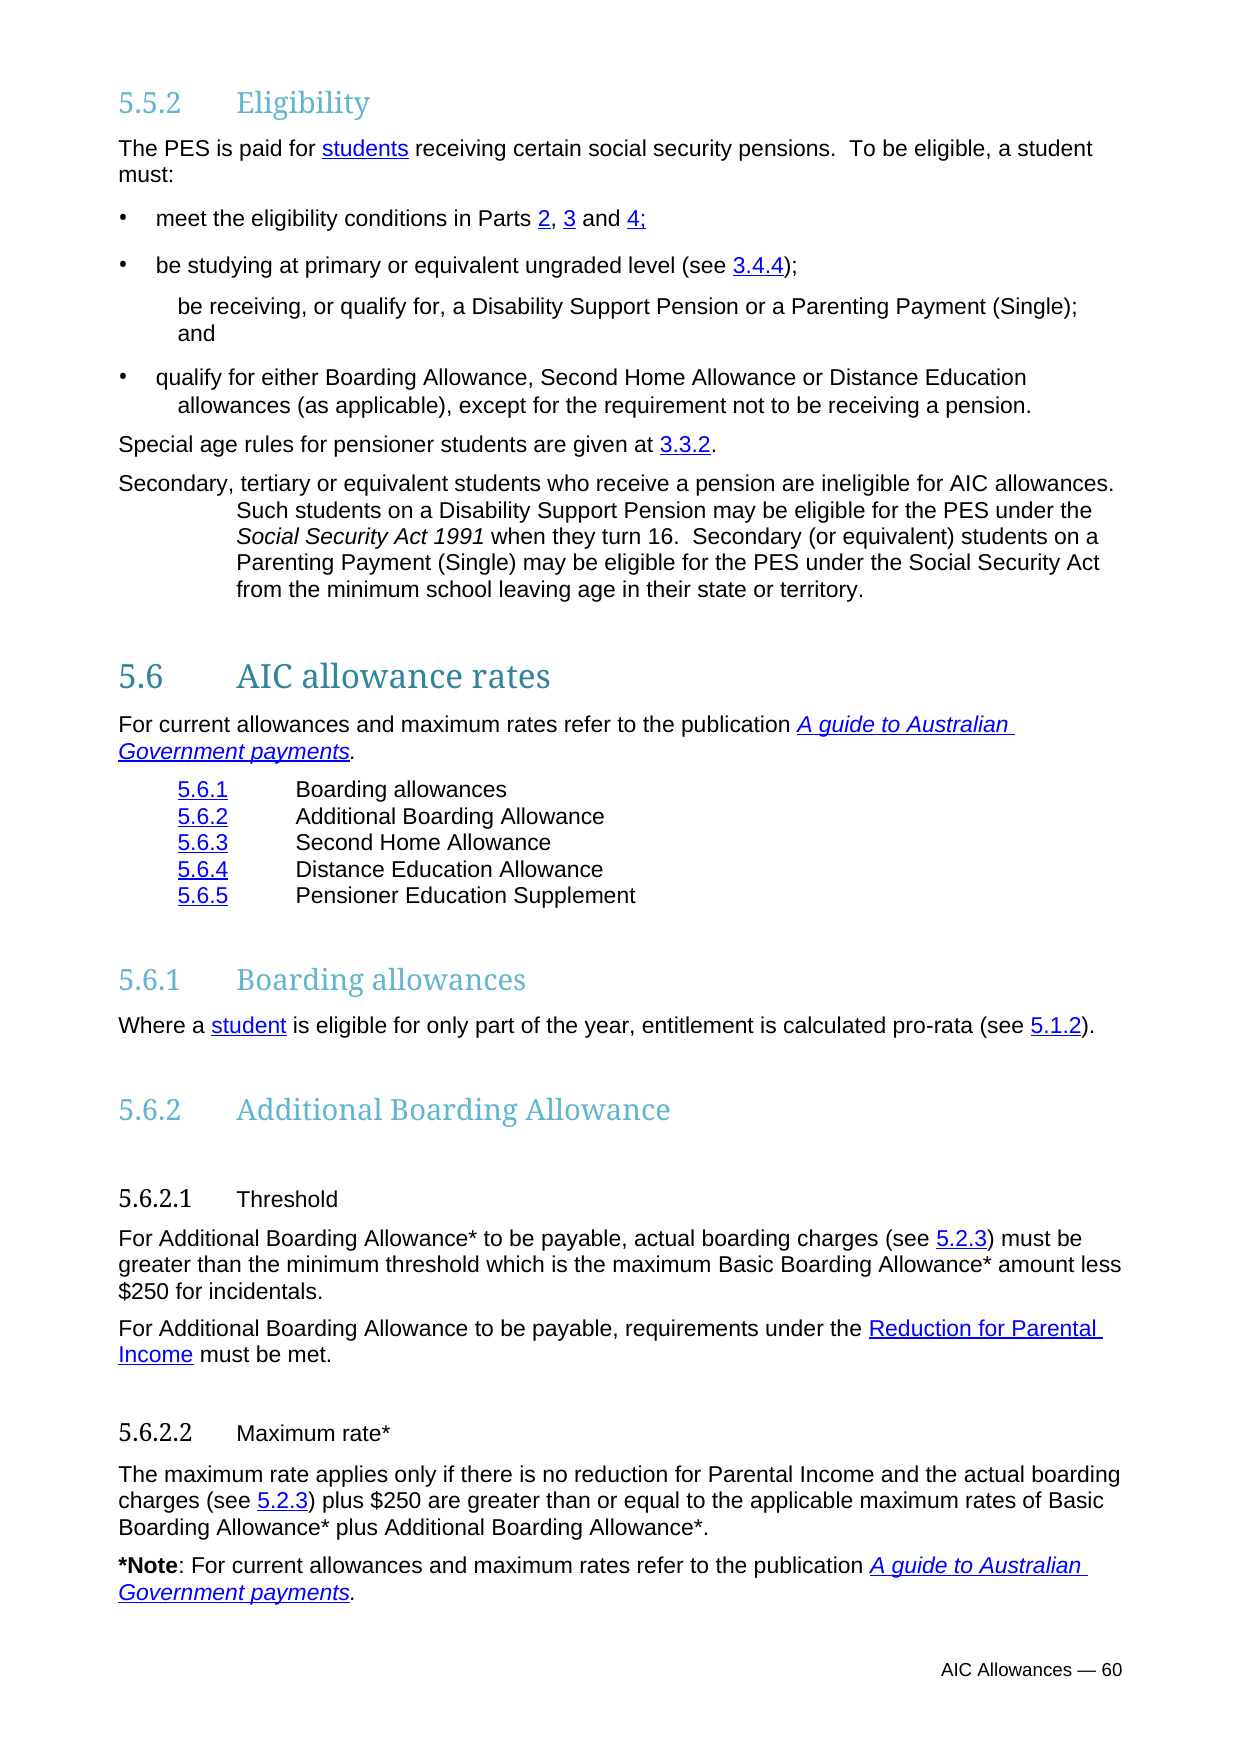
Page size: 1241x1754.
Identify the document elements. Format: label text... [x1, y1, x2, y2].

text Secondary, tertiary or equivalent students who receive a pension are ineligible for AIC allowances. Such students on a Disability Support Pension may be eligible for the PES under the Social Security Act 1991 when they turn 16. Secondary (or equivalent) students on a Parenting Payment (Single) may be eligible for the PES under the Social Security Act from the minimum school leaving age in their state or territory. [118, 470, 1122, 602]
text The PES is paid for students receiving certain social security pensions. To be eligible, a student must: [118, 135, 1122, 188]
text qualify for either Boarding Allowance, Second Home Allowance or Distance Education allowances (as applicable), except for the requirement not to be receiving a pension. [118, 358, 1122, 419]
text 5.6.2 Additional Boarding Allowance [177, 803, 1122, 829]
text meet the eligibility conditions in Parts 2, 3 and 4; [118, 200, 1122, 234]
text 5.6.3 Second Home Allowance [177, 829, 1122, 856]
subtitle 5.6.2.1 Threshold [118, 1181, 1122, 1214]
list For Additional Boarding Allowance to be payable, requirements under the Reduction for Parental Income must be met. [118, 1314, 1122, 1367]
subtitle 5.6.2.2 Maximum rate* [118, 1414, 1122, 1448]
list *Note: For current allowances and maximum rates refer to the publication A guide to Australian Government payments. [118, 1552, 1122, 1605]
text 5.6.5 Pensioner Education Supplement [177, 882, 1122, 908]
text The maximum rate applies only if there is no reduction for Parental Income and the actual boarding charges (see 5.2.3) plus $250 are greater than or equal to the applicable maximum rates of Basic Boarding Allowance* plus Additional Boarding Allowance*. [118, 1461, 1122, 1540]
text 5.6.1 Boarding allowances [177, 776, 1122, 803]
subtitle 5.6 AIC allowance rates [118, 653, 1122, 699]
subtitle 5.6.1 Boarding allowances [118, 959, 1122, 999]
text 5.6.4 Distance Education Allowance [177, 856, 1122, 882]
text be studying at primary or equivalent ungraded level (see 3.4.4); [118, 247, 1122, 281]
text Special age rules for pensioner students are given at 3.3.2. [118, 431, 1122, 458]
list For current allowances and maximum rates refer to the publication A guide to Australian Government payments. [118, 711, 1122, 764]
list Where a student is eligible for only part of the year, entitlement is calculated pro-rata (see 5.1.2). [118, 1012, 1122, 1038]
subtitle 5.6.2 Additional Boarding Allowance [118, 1089, 1122, 1129]
subtitle 5.5.2 Eligibility [118, 83, 1122, 122]
list For Additional Boarding Allowance* to be payable, actual boarding charges (see 5.2.3) must be greater than the minimum threshold which is the maximum Basic Boarding Allowance* amount less $250 for incidentals. [118, 1225, 1122, 1304]
list be receiving, or qualify for, a Disability Support Pension or a Parenting Payment (Single); and [177, 293, 1122, 346]
